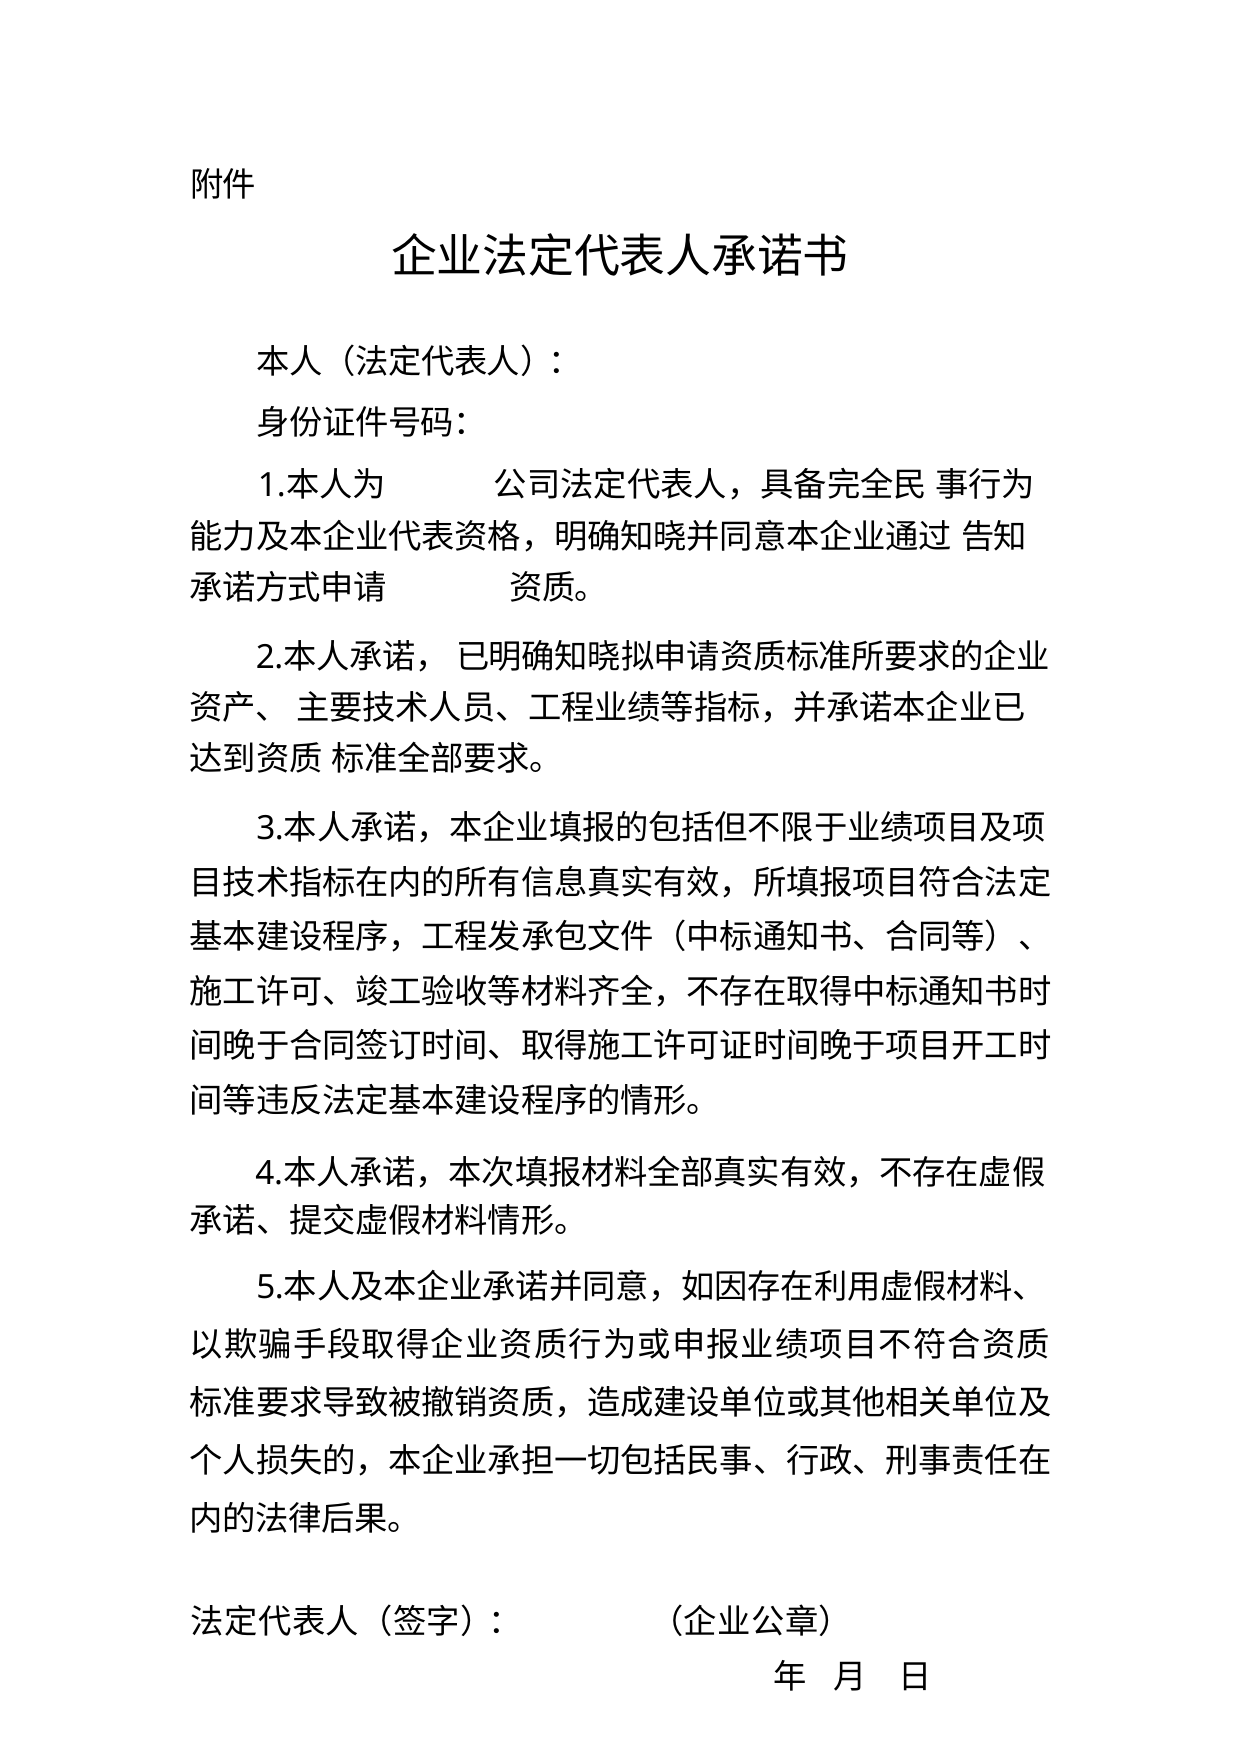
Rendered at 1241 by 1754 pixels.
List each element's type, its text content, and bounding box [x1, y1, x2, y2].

text 本人（法定代表人）： [186, 350, 1054, 402]
text 年 月 日 [186, 1659, 1054, 1696]
text 身份证件号码： [186, 402, 1054, 443]
text 4.本人承诺，本次填报材料全部真实有效，不存在虚假 承诺、提交虚假材料情形。 [189, 1146, 1053, 1242]
text 2.本人承诺， 已明确知晓拟申请资质标准所要求的企业资产、 主要技术人员、工程业绩等指标，并承诺本企业已达到资质 标准全部要求。 [189, 630, 1053, 780]
text 企业法定代表人承诺书 [186, 233, 1054, 283]
text 5.本人及本企业承诺并同意，如因存在利用虚假材料、 以欺骗手段取得企业资质行为或申报业绩项目不符合资质 标准要求导致被撤销资质，造成建设单位或其他相关单位及 个人损失的，本企业承担一切包括民事、行政、刑事责任在 内的法律后果。 [189, 1260, 1053, 1539]
text 附件 [186, 166, 1054, 203]
text 3.本人承诺，本企业填报的包括但不限于业绩项目及项 目技术指标在内的所有信息真实有效，所填报项目符合法定 基本建设程序，工程发承包文件（中标通知书、合同等）、 施工许可、竣工验收等材料齐全，不存在取得中标通知书时 间晚于合同签订时间、取得施工许可证时间晚于项目开工时 间等违反法定基本建设程序的情形。 [189, 801, 1053, 1122]
text 法定代表人（签字）： （企业公章） [186, 1603, 1054, 1641]
text 1.本人为 公司法定代表人，具备完全民 事行为能力及本企业代表资格，明确知晓并同意本企业通过 告知承诺方式申请 资质。 [189, 458, 1053, 609]
